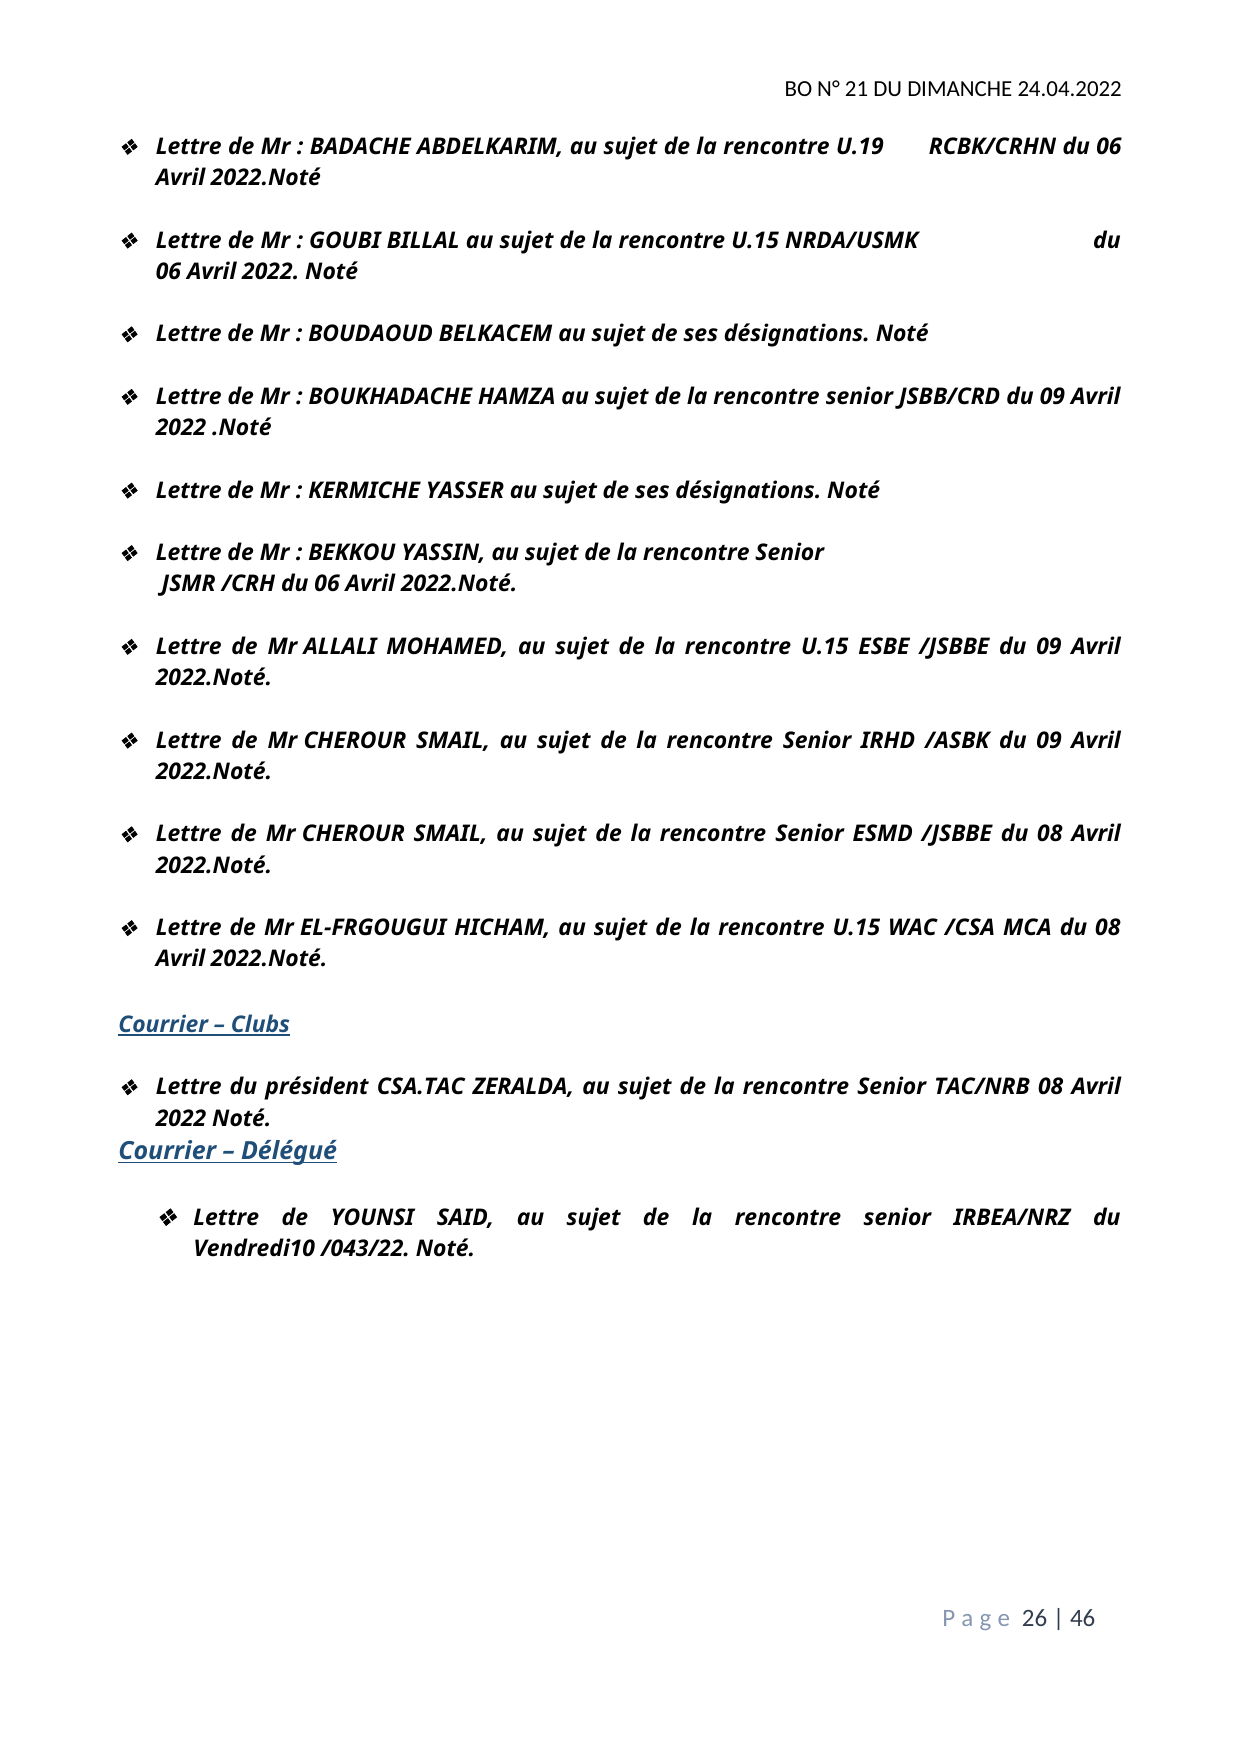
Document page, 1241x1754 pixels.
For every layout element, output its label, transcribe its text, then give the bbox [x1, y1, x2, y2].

list Lettre de Mr : BOUKHADACHE HAMZA au sujet de la rencontre senior JSBB/CRD du 09 Avril 2022 .Noté [118, 380, 1122, 442]
list JSMR /CRH du 06 Avril 2022.Noté. [156, 567, 1122, 599]
list Lettre du président CSA.TAC ZERALDA, au sujet de la rencontre Senior TAC/NRB 08 Avril 2022 Noté. [118, 1070, 1122, 1133]
list Lettre de Mr ALLALI MOHAMED, au sujet de la rencontre U.15 ESBE /JSBBE du 09 Avril 2022.Noté. [118, 630, 1122, 692]
list Lettre de Mr CHEROUR SMAIL, au sujet de la rencontre Senior IRHD /ASBK du 09 Avril 2022.Noté. [118, 724, 1122, 786]
list Lettre de Mr : BADACHE ABDELKARIM, au sujet de la rencontre U.19 RCBK/CRHN du 06 Avril 2022.Noté [118, 130, 1122, 192]
list Lettre de Mr : BEKKOU YASSIN, au sujet de la rencontre Senior [118, 536, 1122, 567]
list Lettre de YOUNSI SAID, au sujet de la rencontre senior IRBEA/NRZ du Vendredi10 /043/22. Noté. [156, 1201, 1122, 1263]
text Courrier – Clubs [118, 1008, 1122, 1039]
list Lettre de Mr CHEROUR SMAIL, au sujet de la rencontre Senior ESMD /JSBBE du 08 Avril 2022.Noté. [118, 817, 1122, 880]
list Lettre de Mr : GOUBI BILLAL au sujet de la rencontre U.15 NRDA/USMK du 06 Avril 2022. Noté [118, 224, 1122, 286]
list Lettre de Mr EL-FRGOUGUI HICHAM, au sujet de la rencontre U.15 WAC /CSA MCA du 08 Avril 2022.Noté. [118, 911, 1122, 974]
text Courrier – Délégué [118, 1133, 1122, 1167]
list Lettre de Mr : BOUDAOUD BELKACEM au sujet de ses désignations. Noté [118, 317, 1157, 349]
list Lettre de Mr : KERMICHE YASSER au sujet de ses désignations. Noté [118, 474, 1157, 505]
